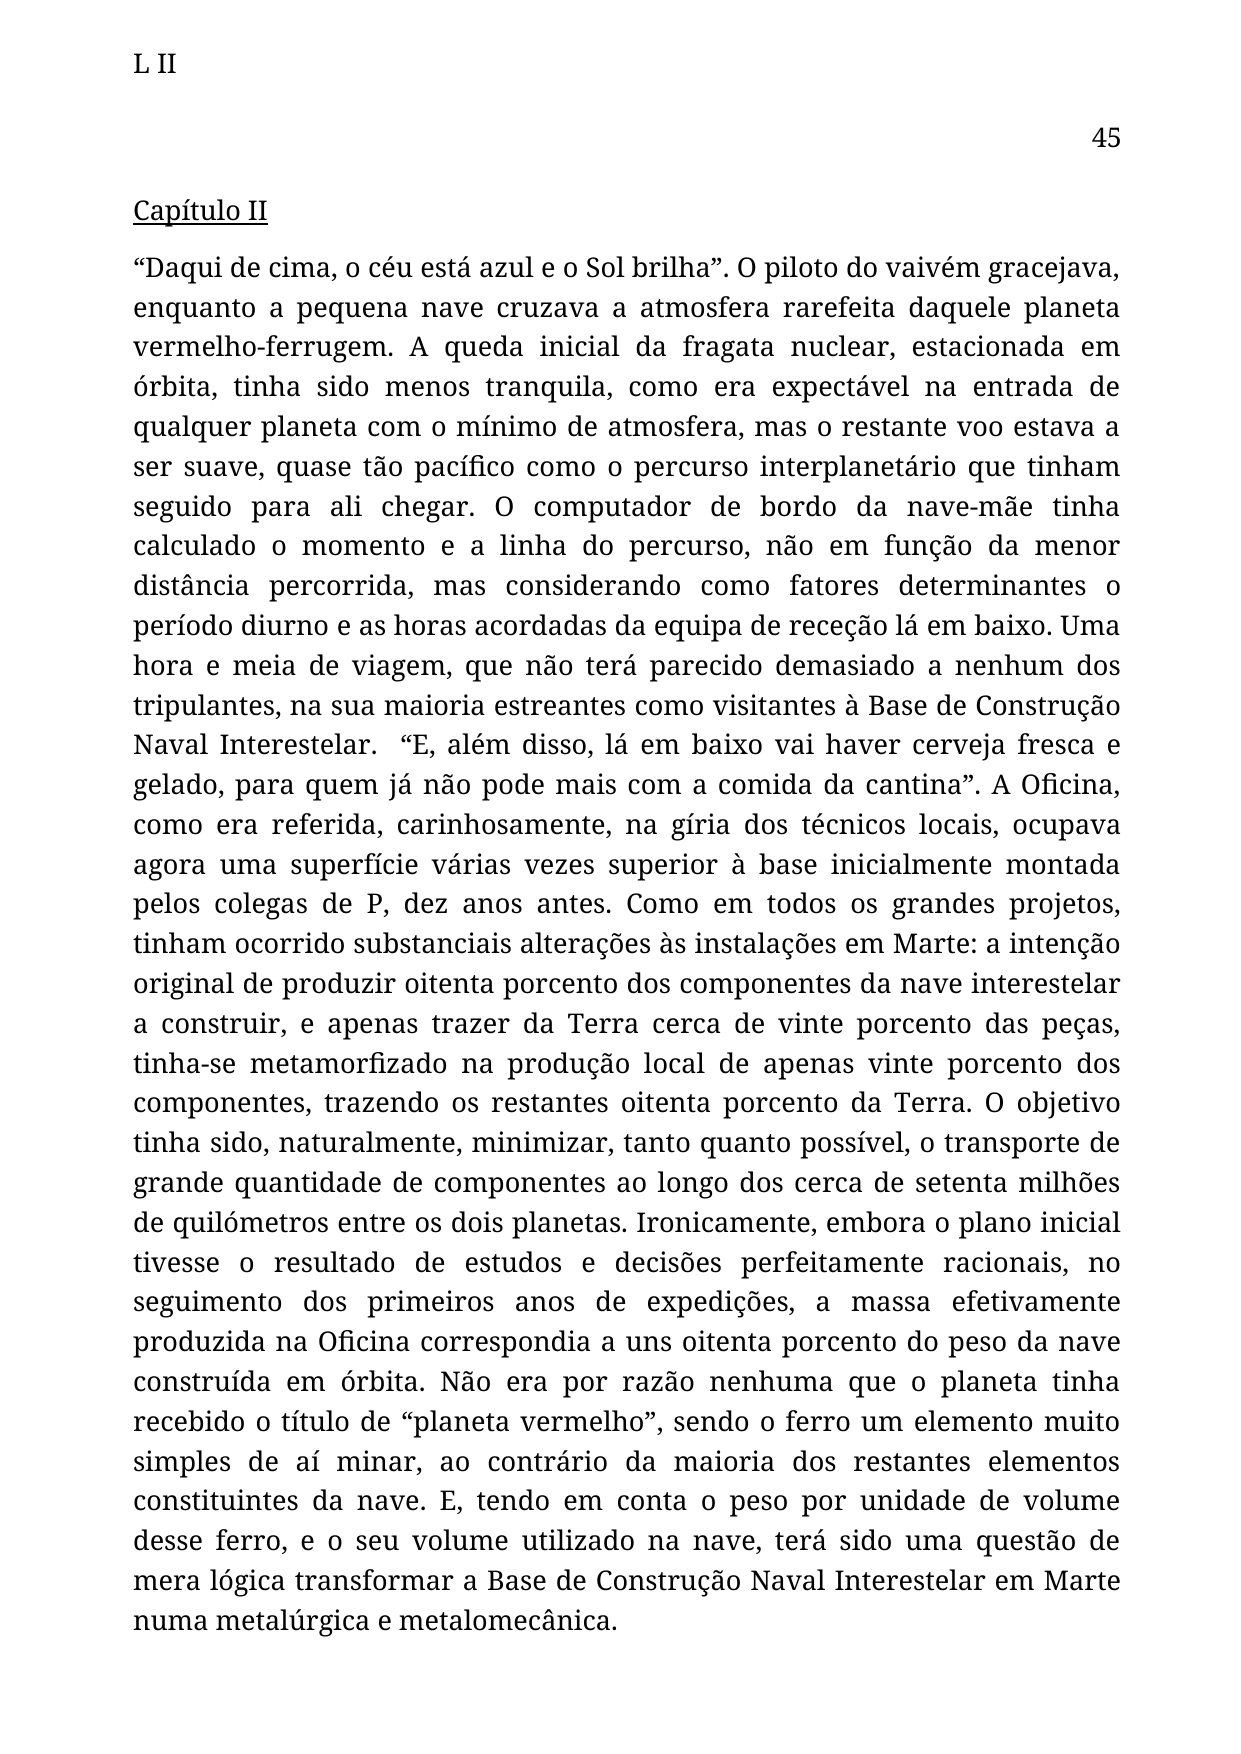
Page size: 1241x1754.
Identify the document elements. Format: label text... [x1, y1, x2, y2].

text Capítulo II [133, 192, 1122, 229]
text “Daqui de cima, o céu está azul e o Sol brilha”. O piloto do vaivém gracejava, enquanto a pequena nave cruzava a atmosfera rarefeita daquele planeta vermelho-ferrugem. A queda inicial da fragata nuclear, estacionada em órbita, tinha sido menos tranquila, como era expectável na entrada de qualquer planeta com o mínimo de atmosfera, mas o restante voo estava a ser suave, quase tão pacífico como o percurso interplanetário que tinham seguido para ali chegar. O computador de bordo da nave-mãe tinha calculado o momento e a linha do percurso, não em função da menor distância percorrida, mas considerando como fatores determinantes o período diurno e as horas acordadas da equipa de receção lá em baixo. Uma hora e meia de viagem, que não terá parecido demasiado a nenhum dos tripulantes, na sua maioria estreantes como visitantes à Base de Construção Naval Interestelar. “E, além disso, lá em baixo vai haver cerveja fresca e gelado, para quem já não pode mais com a comida da cantina”. A Oficina, como era referida, carinhosamente, na gíria dos técnicos locais, ocupava agora uma superfície várias vezes superior à base inicialmente montada pelos colegas de P, dez anos antes. Como em todos os grandes projetos, tinham ocorrido substanciais alterações às instalações em Marte: a intenção original de produzir oitenta porcento dos componentes da nave interestelar a construir, e apenas trazer da Terra cerca de vinte porcento das peças, tinha-se metamorfizado na produção local de apenas vinte porcento dos componentes, trazendo os restantes oitenta porcento da Terra. O objetivo tinha sido, naturalmente, minimizar, tanto quanto possível, o transporte de grande quantidade de componentes ao longo dos cerca de setenta milhões de quilómetros entre os dois planetas. Ironicamente, embora o plano inicial tivesse o resultado de estudos e decisões perfeitamente racionais, no seguimento dos primeiros anos de expedições, a massa efetivamente produzida na Oficina correspondia a uns oitenta porcento do peso da nave construída em órbita. Não era por razão nenhuma que o planeta tinha recebido o título de “planeta vermelho”, sendo o ferro um elemento muito simples de aí minar, ao contrário da maioria dos restantes elementos constituintes da nave. E, tendo em conta o peso por unidade de volume desse ferro, e o seu volume utilizado na nave, terá sido uma questão de mera lógica transformar a Base de Construção Naval Interestelar em Marte numa metalúrgica e metalomecânica. [133, 248, 1122, 1638]
